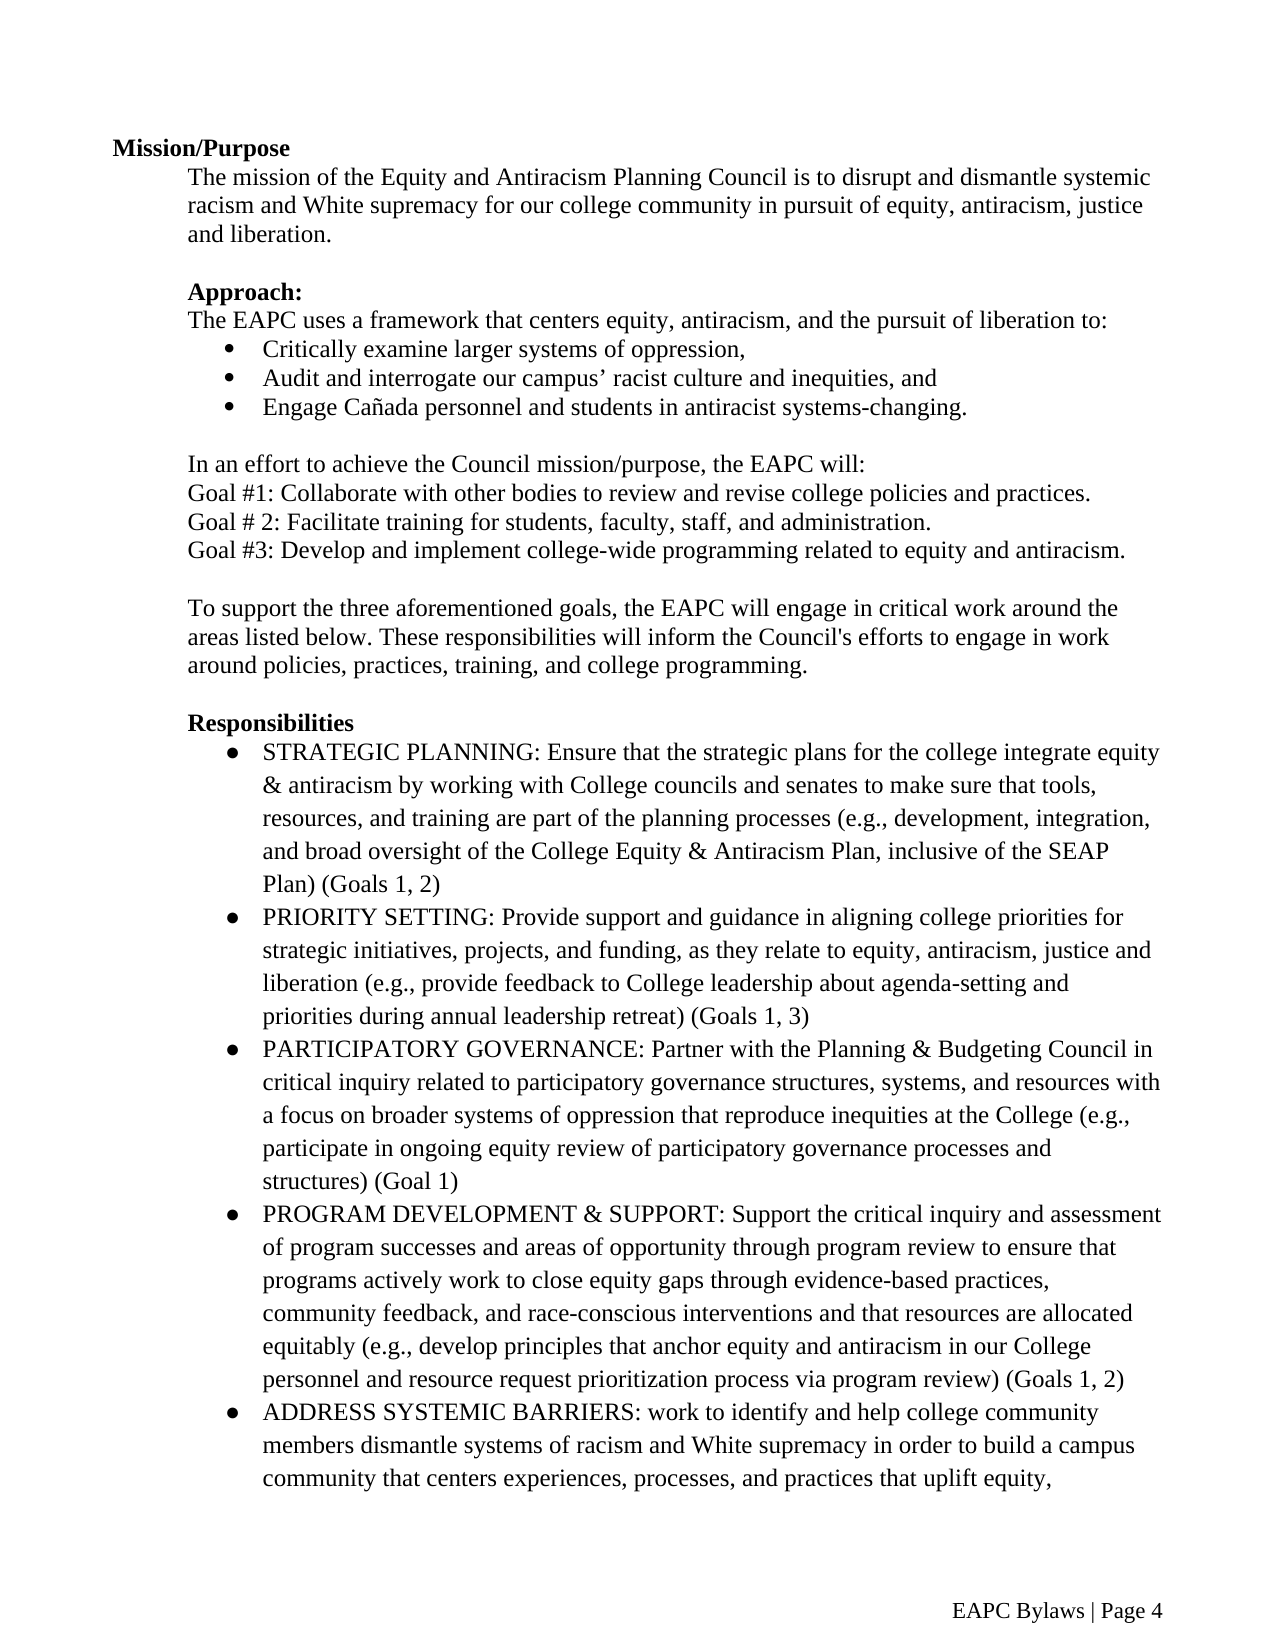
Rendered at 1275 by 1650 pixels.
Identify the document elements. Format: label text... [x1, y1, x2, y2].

list Critically examine larger systems of oppression, [225, 334, 1162, 363]
list Audit and interrogate our campus’ racist culture and inequities, and [225, 363, 1162, 392]
list Engage Cañada personnel and students in antiracist systems-changing. [225, 392, 1162, 421]
subtitle Responsibilities [187, 708, 1162, 737]
text Goal #3: Develop and implement college-wide programming related to equity and antiracism. [187, 536, 1162, 564]
subtitle Mission/Purpose [112, 133, 1162, 162]
text Goal # 2: Facilitate training for students, faculty, staff, and administration. [112, 507, 1162, 536]
text Goal #1: Collaborate with other bodies to review and revise college policies and practices. [187, 478, 1162, 507]
text The EAPC uses a framework that centers equity, antiracism, and the pursuit of liberation to: [187, 306, 1162, 334]
list PRIORITY SETTING: Provide support and guidance in aligning college priorities for strategic initiatives, projects, and funding, as they relate to equity, antiracism, justice and liberation (e.g., provide feedback to College leadership about agenda-setting and priorities during annual leadership retreat) (Goals 1, 3) [225, 902, 1162, 1030]
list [225, 1397, 1162, 1492]
list PARTICIPATORY GOVERNANCE: Partner with the Planning & Budgeting Council in critical inquiry related to participatory governance structures, systems, and resources with a focus on broader systems of oppression that reproduce inequities at the College (e.g., participate in ongoing equity review of participatory governance processes and structures) (Goal 1) [225, 1034, 1162, 1195]
text The mission of the Equity and Antiracism Planning Council is to disrupt and dismantle systemic racism and White supremacy for our college community in pursuit of equity, antiracism, justice and liberation. [187, 162, 1162, 248]
list PROGRAM DEVELOPMENT & SUPPORT: Support the critical inquiry and assessment of program successes and areas of opportunity through program review to ensure that programs actively work to close equity gaps through evidence-based practices, community feedback, and race-conscious interventions and that resources are allocated equitably (e.g., develop principles that anchor equity and antiracism in our College personnel and resource request prioritization process via program review) (Goals 1, 2) [225, 1199, 1162, 1393]
list STRATEGIC PLANNING: Ensure that the strategic plans for the college integrate equity & antiracism by working with College councils and senates to make sure that tools, resources, and training are part of the planning processes (e.g., development, integration, and broad oversight of the College Equity & Antiracism Plan, inclusive of the SEAP Plan) (Goals 1, 2) [225, 737, 1162, 898]
text To support the three aforementioned goals, the EAPC will engage in critical work around the areas listed below. These responsibilities will inform the Council's efforts to engage in work around policies, practices, training, and college programming. [187, 593, 1162, 679]
subtitle In an effort to achieve the Council mission/purpose, the EAPC will: [187, 449, 1162, 478]
subtitle Approach: [187, 277, 1162, 306]
